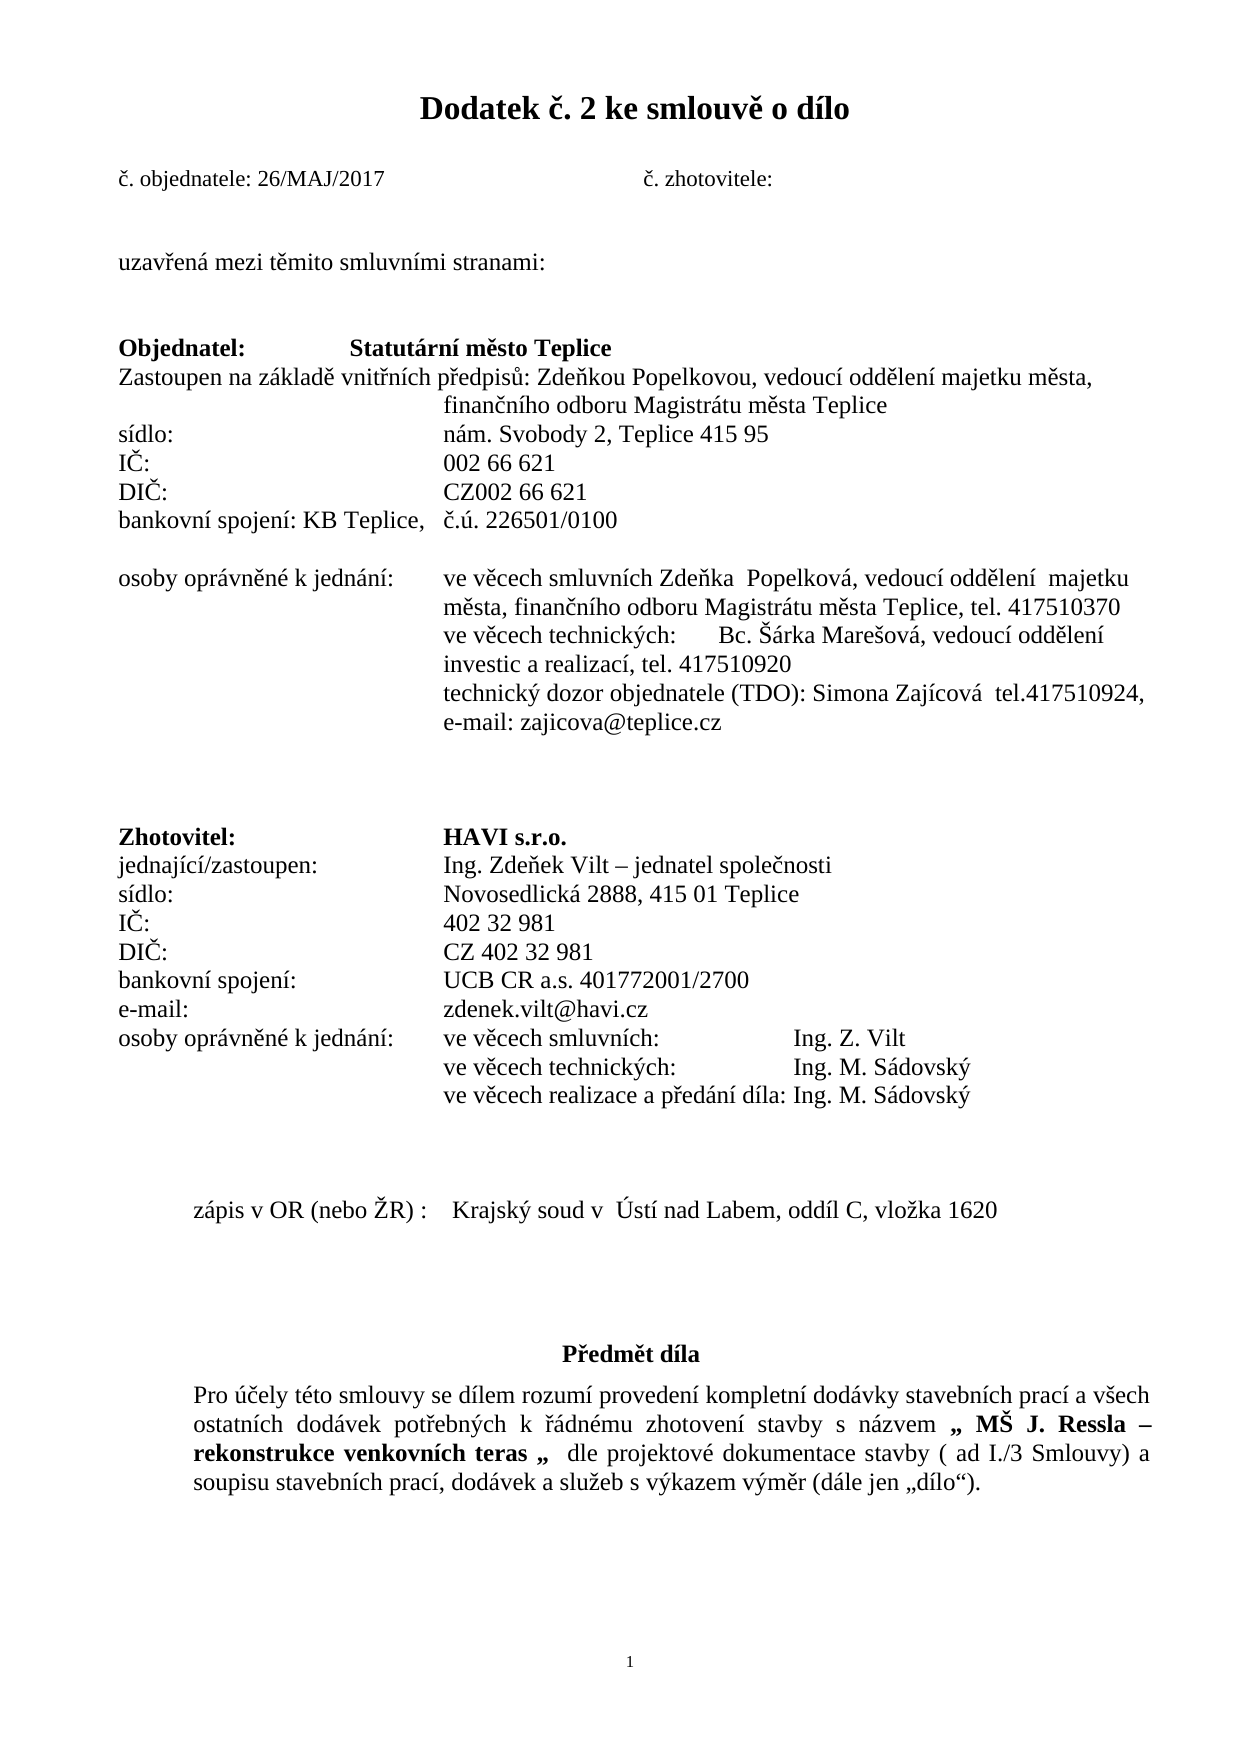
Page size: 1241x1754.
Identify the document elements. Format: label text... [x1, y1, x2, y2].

text osoby oprávněné k jednání: ve věcech smluvních Zdeňka Popelková, vedoucí oddělení majetku města, finančního odboru Magistrátu města Teplice, tel. 417510370 ve věcech technických: Bc. Šárka Marešová, vedoucí oddělení investic a realizací, tel. 417510920 [118, 563, 1152, 678]
text IČ: 402 32 981 [118, 908, 1152, 937]
text zápis v OR (nebo ŽR) : Krajský soud v Ústí nad Labem, oddíl C, vložka 1620 [118, 1196, 1152, 1224]
text Dodatek č. 2 ke smlouvě o dílo [118, 89, 1152, 127]
text ve věcech realizace a předání díla: Ing. M. Sádovský [118, 1081, 1152, 1109]
text jednající/zastoupen: Ing. Zdeňek Vilt – jednatel společnosti [118, 851, 1152, 879]
text Objednatel: Statutární město Teplice [118, 333, 1152, 362]
text IČ: 002 66 621 [118, 448, 1152, 477]
text DIČ: CZ002 66 621 [118, 477, 1152, 506]
text bankovní spojení: KB Teplice, č.ú. 226501/0100 [118, 506, 1152, 534]
text DIČ: CZ 402 32 981 [118, 937, 1152, 966]
text bankovní spojení: UCB CR a.s. 401772001/2700 [118, 966, 1152, 994]
text e-mail: zdenek.vilt@havi.cz [118, 994, 1152, 1023]
text osoby oprávněné k jednání: ve věcech smluvních: Ing. Z. Vilt [118, 1023, 1152, 1052]
text sídlo: nám. Svobody 2, Teplice 415 95 [118, 419, 1152, 448]
text technický dozor objednatele (TDO): Simona Zajícová tel.417510924, e-mail: zajicova@teplice.cz [443, 678, 1152, 736]
text Pro účely této smlouvy se dílem rozumí provedení kompletní dodávky stavebních prací a všech ostatních dodávek potřebných k řádnému zhotovení stavby s názvem „ MŠ J. Ressla – rekonstrukce venkovních teras „ dle projektové dokumentace stavby ( ad I./3 Smlouvy) a soupisu stavebních prací, dodávek a služeb s výkazem výměr (dále jen „dílo“). [193, 1381, 1152, 1496]
text sídlo: Novosedlická 2888, 415 01 Teplice [118, 879, 1152, 908]
text uzavřená mezi těmito smluvními stranami: [118, 247, 1152, 276]
text Předmět díla [118, 1339, 1152, 1368]
text ve věcech technických: Ing. M. Sádovský [118, 1052, 1152, 1081]
text finančního odboru Magistrátu města Teplice [118, 391, 1152, 419]
text č. objednatele: 26/MAJ/2017 č. zhotovitele: [118, 165, 1152, 192]
text Zastoupen na základě vnitřních předpisů: Zdeňkou Popelkovou, vedoucí oddělení majetku města, [118, 362, 1152, 391]
text Zhotovitel: HAVI s.r.o. [118, 822, 1152, 851]
